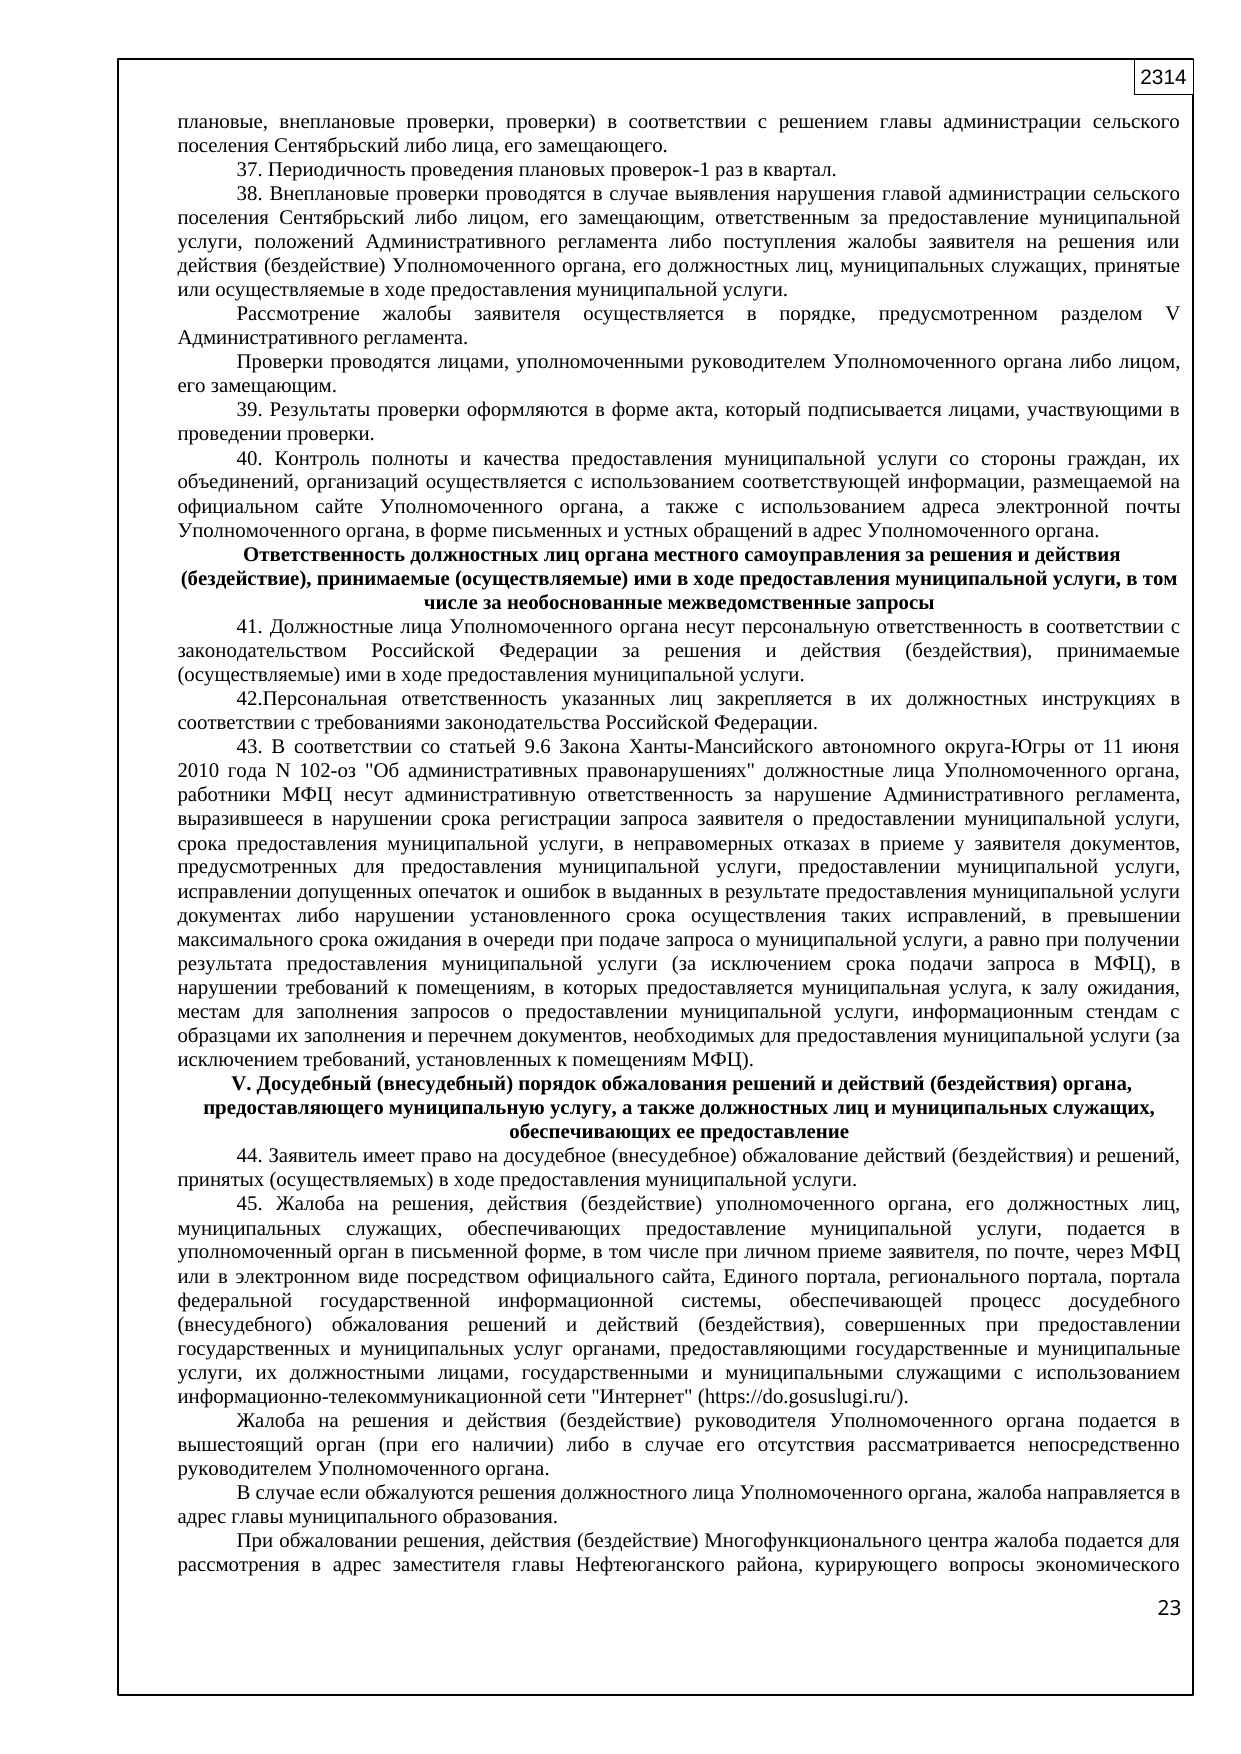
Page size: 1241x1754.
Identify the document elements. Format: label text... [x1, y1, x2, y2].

text V. Досудебный (внесудебный) порядок обжалования решений и действий (бездействия) органа, предоставляющего муниципальную услугу, а также должностных лиц и муниципальных служащих, обеспечивающих ее предоставление [177, 1071, 1181, 1143]
text 42.Персональная ответственность указанных лиц закрепляется в их должностных инструкциях в соответствии с требованиями законодательства Российской Федерации. [177, 686, 1181, 734]
text 43. В соответствии со статьей 9.6 Закона Ханты-Мансийского автономного округа-Югры от 11 июня 2010 года N 102-оз "Об административных правонарушениях" должностные лица Уполномоченного органа, работники МФЦ несут административную ответственность за нарушение Административного регламента, выразившееся в нарушении срока регистрации запроса заявителя о предоставлении муниципальной услуги, срока предоставления муниципальной услуги, в неправомерных отказах в приеме у заявителя документов, предусмотренных для предоставления муниципальной услуги, предоставлении муниципальной услуги, исправлении допущенных опечаток и ошибок в выданных в результате предоставления муниципальной услуги документах либо нарушении установленного срока осуществления таких исправлений, в превышении максимального срока ожидания в очереди при подаче запроса о муниципальной услуги, а равно при получении результата предоставления муниципальной услуги (за исключением срока подачи запроса в МФЦ), в нарушении требований к помещениям, в которых предоставляется муниципальная услуга, к залу ожидания, местам для заполнения запросов о предоставлении муниципальной услуги, информационным стендам с образцами их заполнения и перечнем документов, необходимых для предоставления муниципальной услуги (за исключением требований, установленных к помещениям МФЦ). [177, 734, 1181, 1071]
text 39. Результаты проверки оформляются в форме акта, который подписывается лицами, участвующими в проведении проверки. [177, 397, 1181, 445]
text 38. Внеплановые проверки проводятся в случае выявления нарушения главой администрации сельского поселения Сентябрьский либо лицом, его замещающим, ответственным за предоставление муниципальной услуги, положений Административного регламента либо поступления жалобы заявителя на решения или действия (бездействие) Уполномоченного органа, его должностных лиц, муниципальных служащих, принятые или осуществляемые в ходе предоставления муниципальной услуги. [177, 181, 1181, 301]
text В случае если обжалуются решения должностного лица Уполномоченного органа, жалоба направляется в адрес главы муниципального образования. [177, 1480, 1181, 1528]
text 37. Периодичность проведения плановых проверок-1 раз в квартал. [177, 157, 1181, 181]
text 41. Должностные лица Уполномоченного органа несут персональную ответственность в соответствии с законодательством Российской Федерации за решения и действия (бездействия), принимаемые (осуществляемые) ими в ходе предоставления муниципальной услуги. [177, 614, 1181, 686]
text Рассмотрение жалобы заявителя осуществляется в порядке, предусмотренном разделом V Административного регламента. [177, 301, 1181, 349]
text 40. Контроль полноты и качества предоставления муниципальной услуги со стороны граждан, их объединений, организаций осуществляется с использованием соответствующей информации, размещаемой на официальном сайте Уполномоченного органа, а также с использованием адреса электронной почты Уполномоченного органа, в форме письменных и устных обращений в адрес Уполномоченного органа. [177, 445, 1181, 542]
text Ответственность должностных лиц органа местного самоуправления за решения и действия (бездействие), принимаемые (осуществляемые) ими в ходе предоставления муниципальной услуги, в том числе за необоснованные межведомственные запросы [177, 542, 1181, 614]
text 44. Заявитель имеет право на досудебное (внесудебное) обжалование действий (бездействия) и решений, принятых (осуществляемых) в ходе предоставления муниципальной услуги. [177, 1143, 1181, 1191]
text 45. Жалоба на решения, действия (бездействие) уполномоченного органа, его должностных лиц, муниципальных служащих, обеспечивающих предоставление муниципальной услуги, подается в уполномоченный орган в письменной форме, в том числе при личном приеме заявителя, по почте, через МФЦ или в электронном виде посредством официального сайта, Единого портала, регионального портала, портала федеральной государственной информационной системы, обеспечивающей процесс досудебного (внесудебного) обжалования решений и действий (бездействия), совершенных при предоставлении государственных и муниципальных услуг органами, предоставляющими государственные и муниципальные услуги, их должностными лицами, государственными и муниципальными служащими с использованием информационно-телекоммуникационной сети "Интернет" (https://do.gosuslugi.ru/). [177, 1191, 1181, 1408]
text Жалоба на решения и действия (бездействие) руководителя Уполномоченного органа подается в вышестоящий орган (при его наличии) либо в случае его отсутствия рассматривается непосредственно руководителем Уполномоченного органа. [177, 1408, 1181, 1480]
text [177, 108, 1181, 157]
text Проверки проводятся лицами, уполномоченными руководителем Уполномоченного органа либо лицом, его замещающим. [177, 349, 1181, 397]
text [177, 1528, 1181, 1576]
